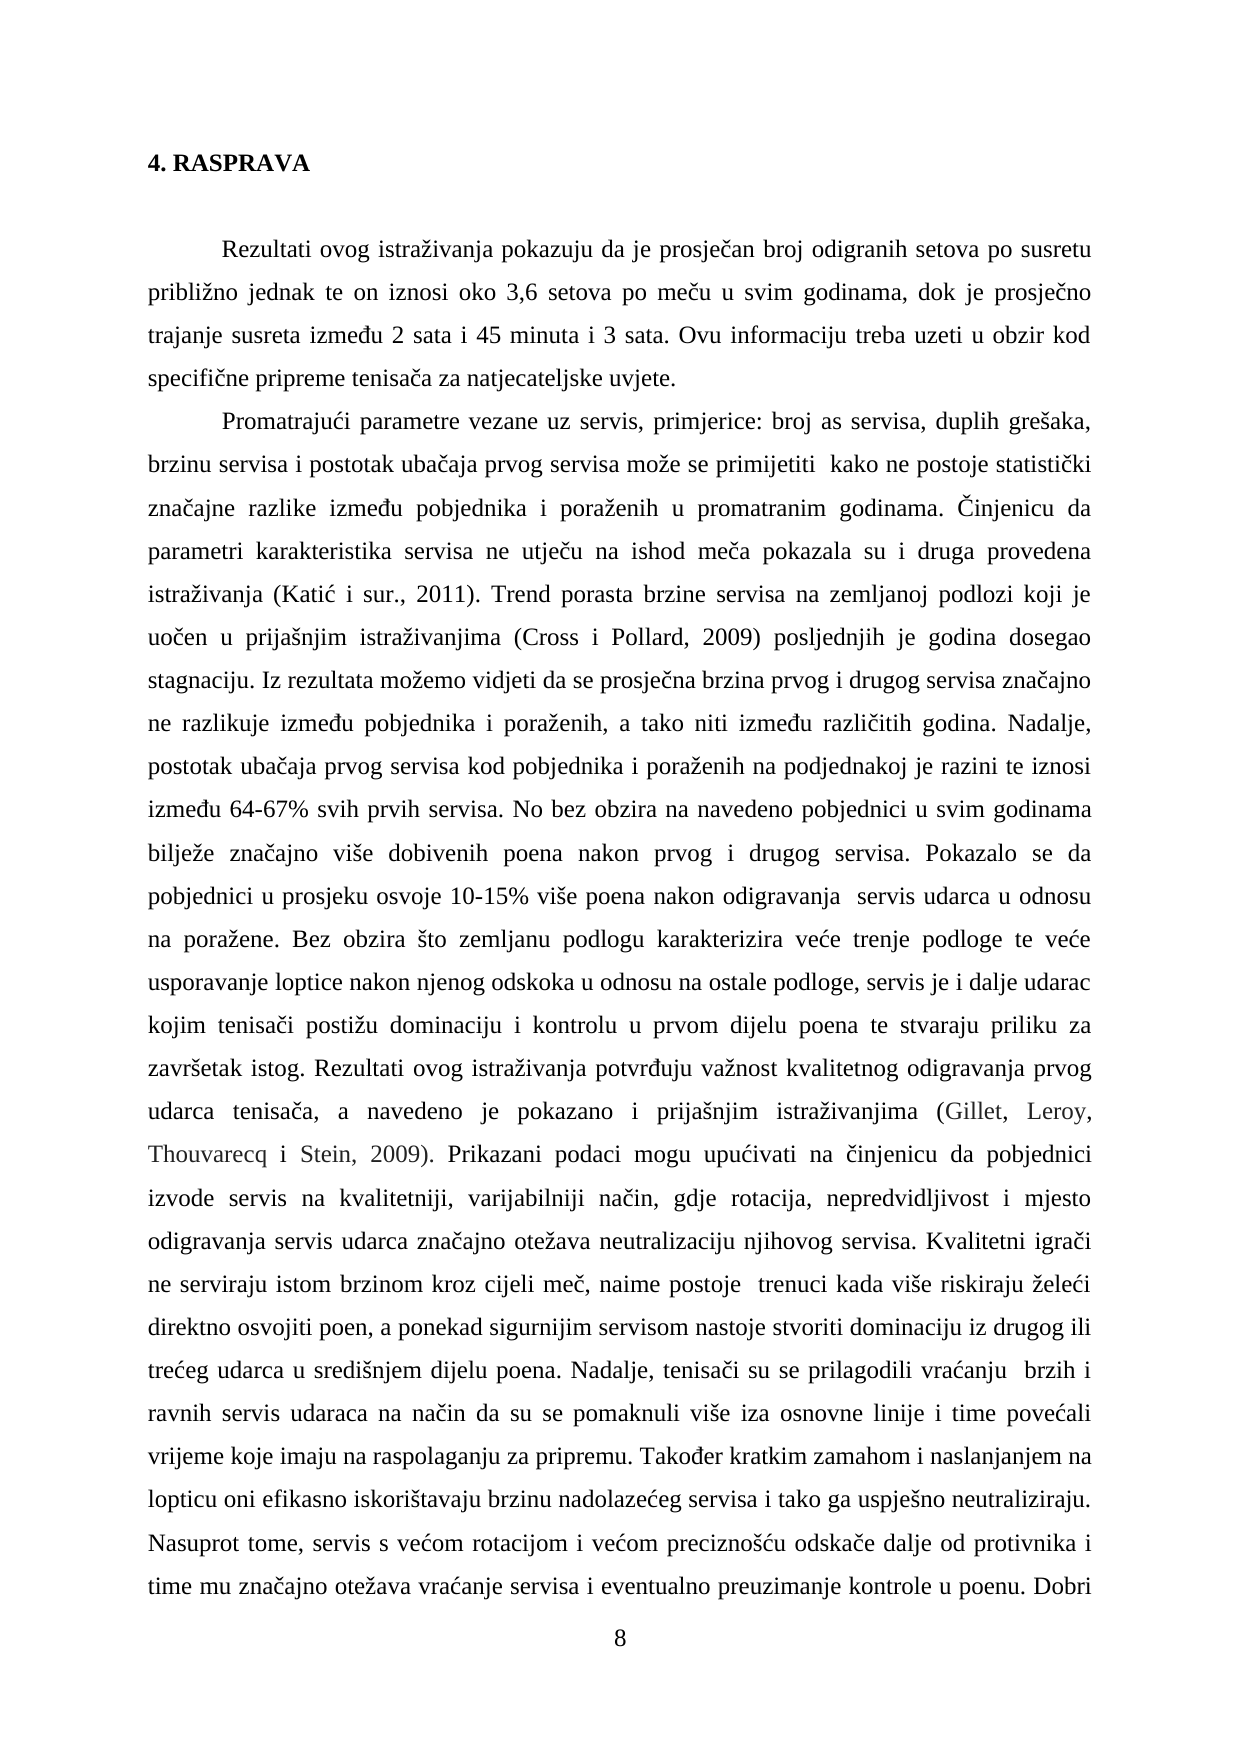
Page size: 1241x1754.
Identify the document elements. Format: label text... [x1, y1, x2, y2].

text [148, 406, 1092, 1599]
text Rezultati ovog istraživanja pokazuju da je prosječan broj odigranih setova po susretu približno jednak te on iznosi oko 3,6 setova po meču u svim godinama, dok je prosječno trajanje susreta između 2 sata i 45 minuta i 3 sata. Ovu informaciju treba uzeti u obzir kod specifične pripreme tenisača za natjecateljske uvjete. [148, 234, 1092, 392]
subtitle 4. RASPRAVA [148, 148, 1092, 176]
